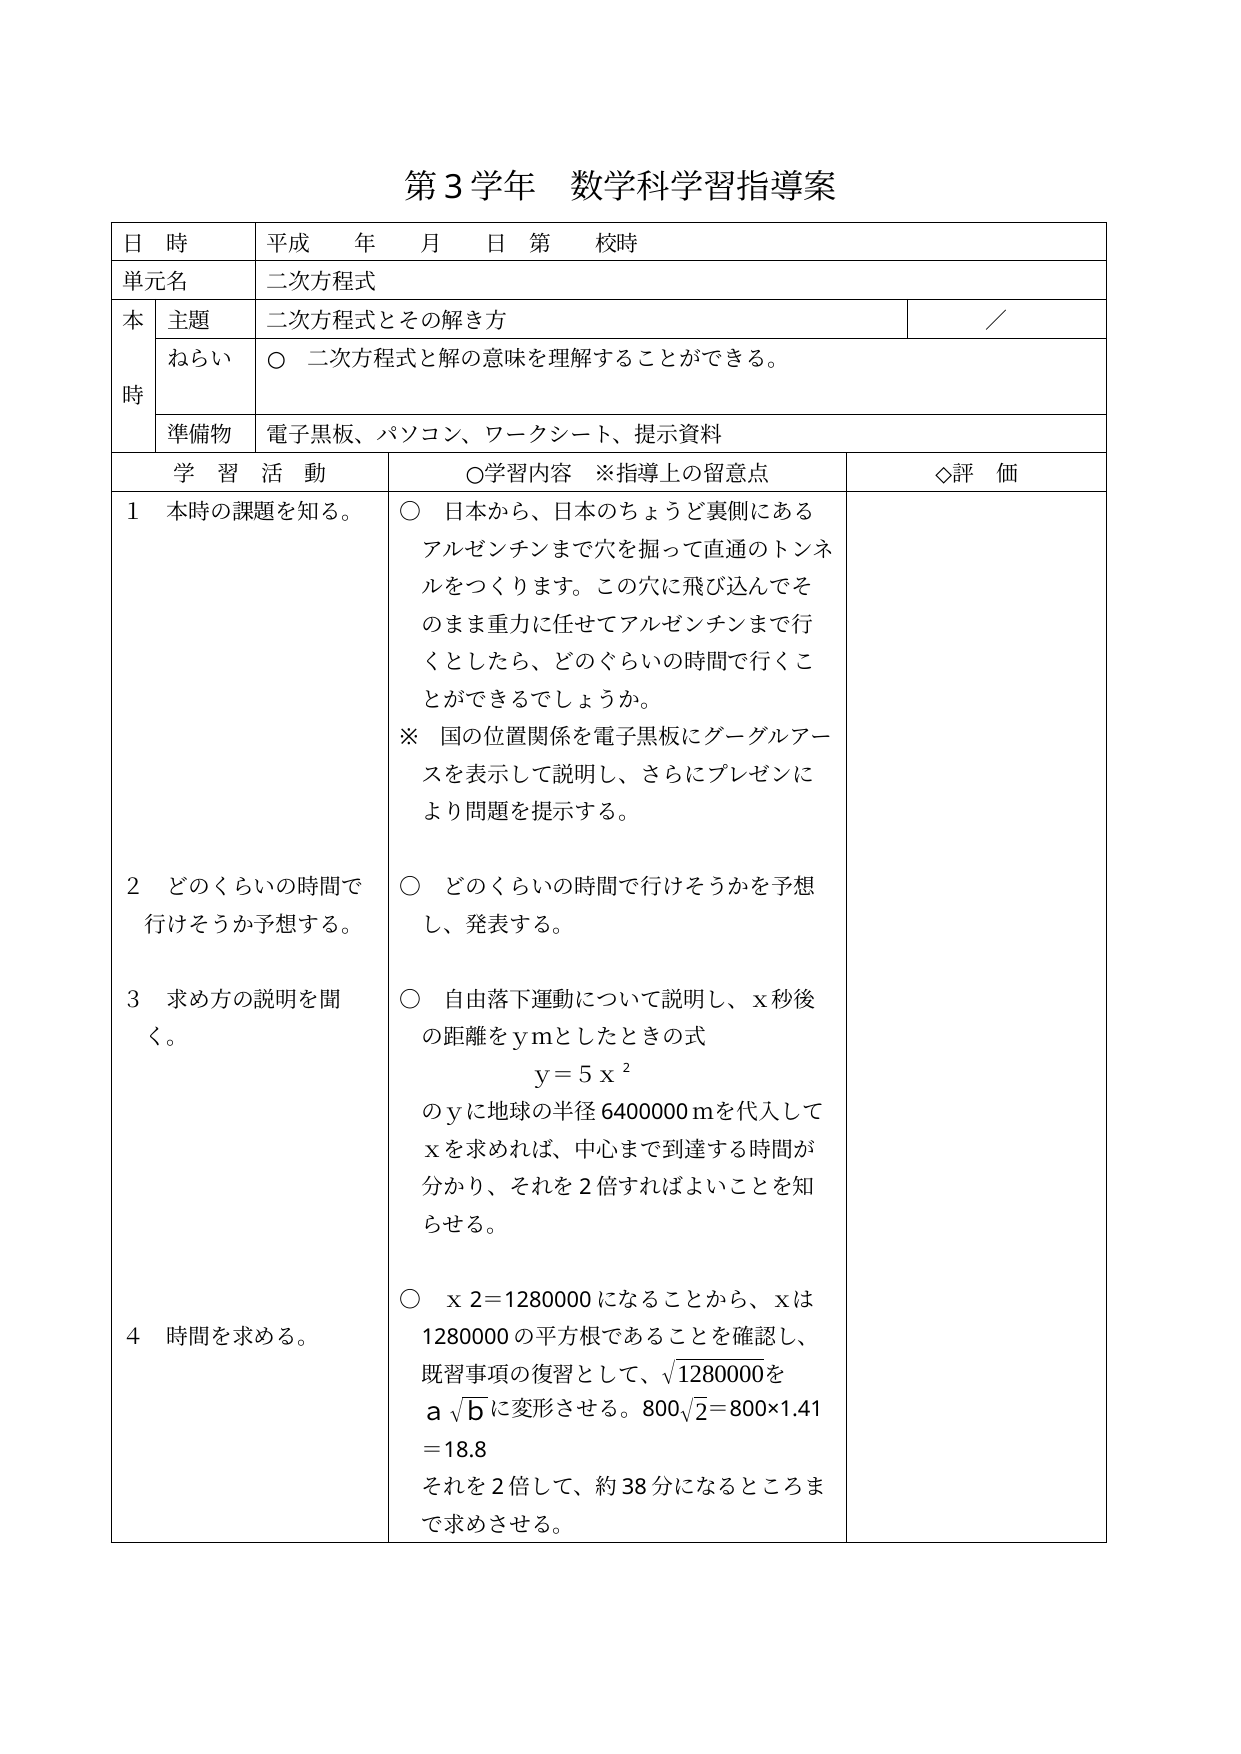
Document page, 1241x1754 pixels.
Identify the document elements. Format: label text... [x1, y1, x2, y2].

table_cell 電子黒板、パソコン、ワークシート、提示資料 [256, 415, 1106, 452]
table_cell ／ [908, 300, 1106, 337]
table_cell ねらい [156, 339, 255, 413]
table_cell 学 習 活 動 [112, 453, 388, 491]
table_cell 二次方程式とその解き方 [256, 300, 907, 337]
table_cell ◇評 価 [847, 453, 1106, 491]
table_header 日 時 [112, 223, 255, 260]
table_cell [389, 492, 846, 1542]
table_cell 二次方程式 [256, 261, 1106, 299]
table_cell 単元名 [112, 261, 255, 299]
table_cell ○ 二次方程式と解の意味を理解することができる。 [256, 339, 1106, 413]
table_cell ○学習内容 ※指導上の留意点 [389, 453, 846, 491]
table_header 平成 年 月 日 第 校時 [256, 223, 1106, 260]
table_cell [112, 492, 388, 1542]
table_cell 本 時 [112, 300, 155, 452]
table_cell 準備物 [156, 415, 255, 452]
text 第3学年 数学科学習指導案 [133, 147, 1107, 222]
table_cell 主題 [156, 300, 255, 337]
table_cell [847, 492, 1106, 1542]
